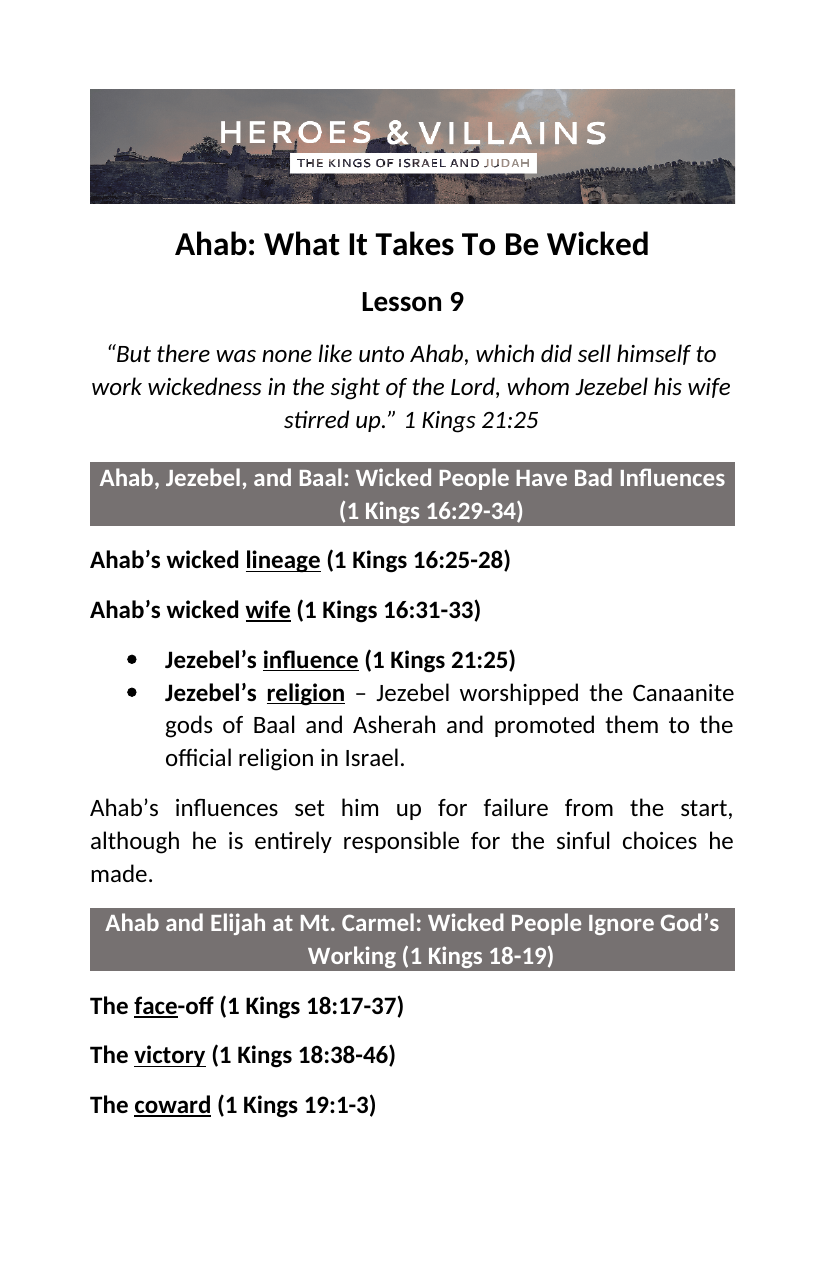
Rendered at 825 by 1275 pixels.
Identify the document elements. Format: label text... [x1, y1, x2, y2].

text Lesson 9 [90, 283, 735, 319]
text The victory (1 Kings 18:38-46) [90, 1040, 735, 1070]
text Ahab: What It Takes To Be Wicked [90, 223, 735, 263]
text Ahab’s wicked lineage (1 Kings 16:25-28) [90, 545, 735, 575]
text Ahab, Jezebel, and Baal: Wicked People Have Bad Influences (1 Kings 16:29-34) [90, 462, 735, 526]
list Jezebel’s religion – Jezebel worshipped the Canaanite gods of Baal and Asherah and promoted them to the official religion in Israel. [127, 677, 735, 773]
list Jezebel’s influence (1 Kings 21:25) [127, 644, 735, 674]
text Ahab’s wicked wife (1 Kings 16:31-33) [90, 594, 735, 625]
text Ahab’s influences set him up for failure from the start, although he is entirely responsible for the sinful choices he made. [90, 792, 735, 888]
picture [90, 89, 736, 204]
text Ahab and Elijah at Mt. Carmel: Wicked People Ignore God’s Working (1 Kings 18-19) [90, 908, 735, 971]
text The coward (1 Kings 19:1-3) [90, 1089, 735, 1120]
text The face-off (1 Kings 18:17-37) [90, 990, 735, 1021]
text “But there was none like unto Ahab, which did sell himself to work wickedness in the sight of the Lord, whom Jezebel his wife stirred up.” 1 Kings 21:25 [90, 338, 735, 435]
